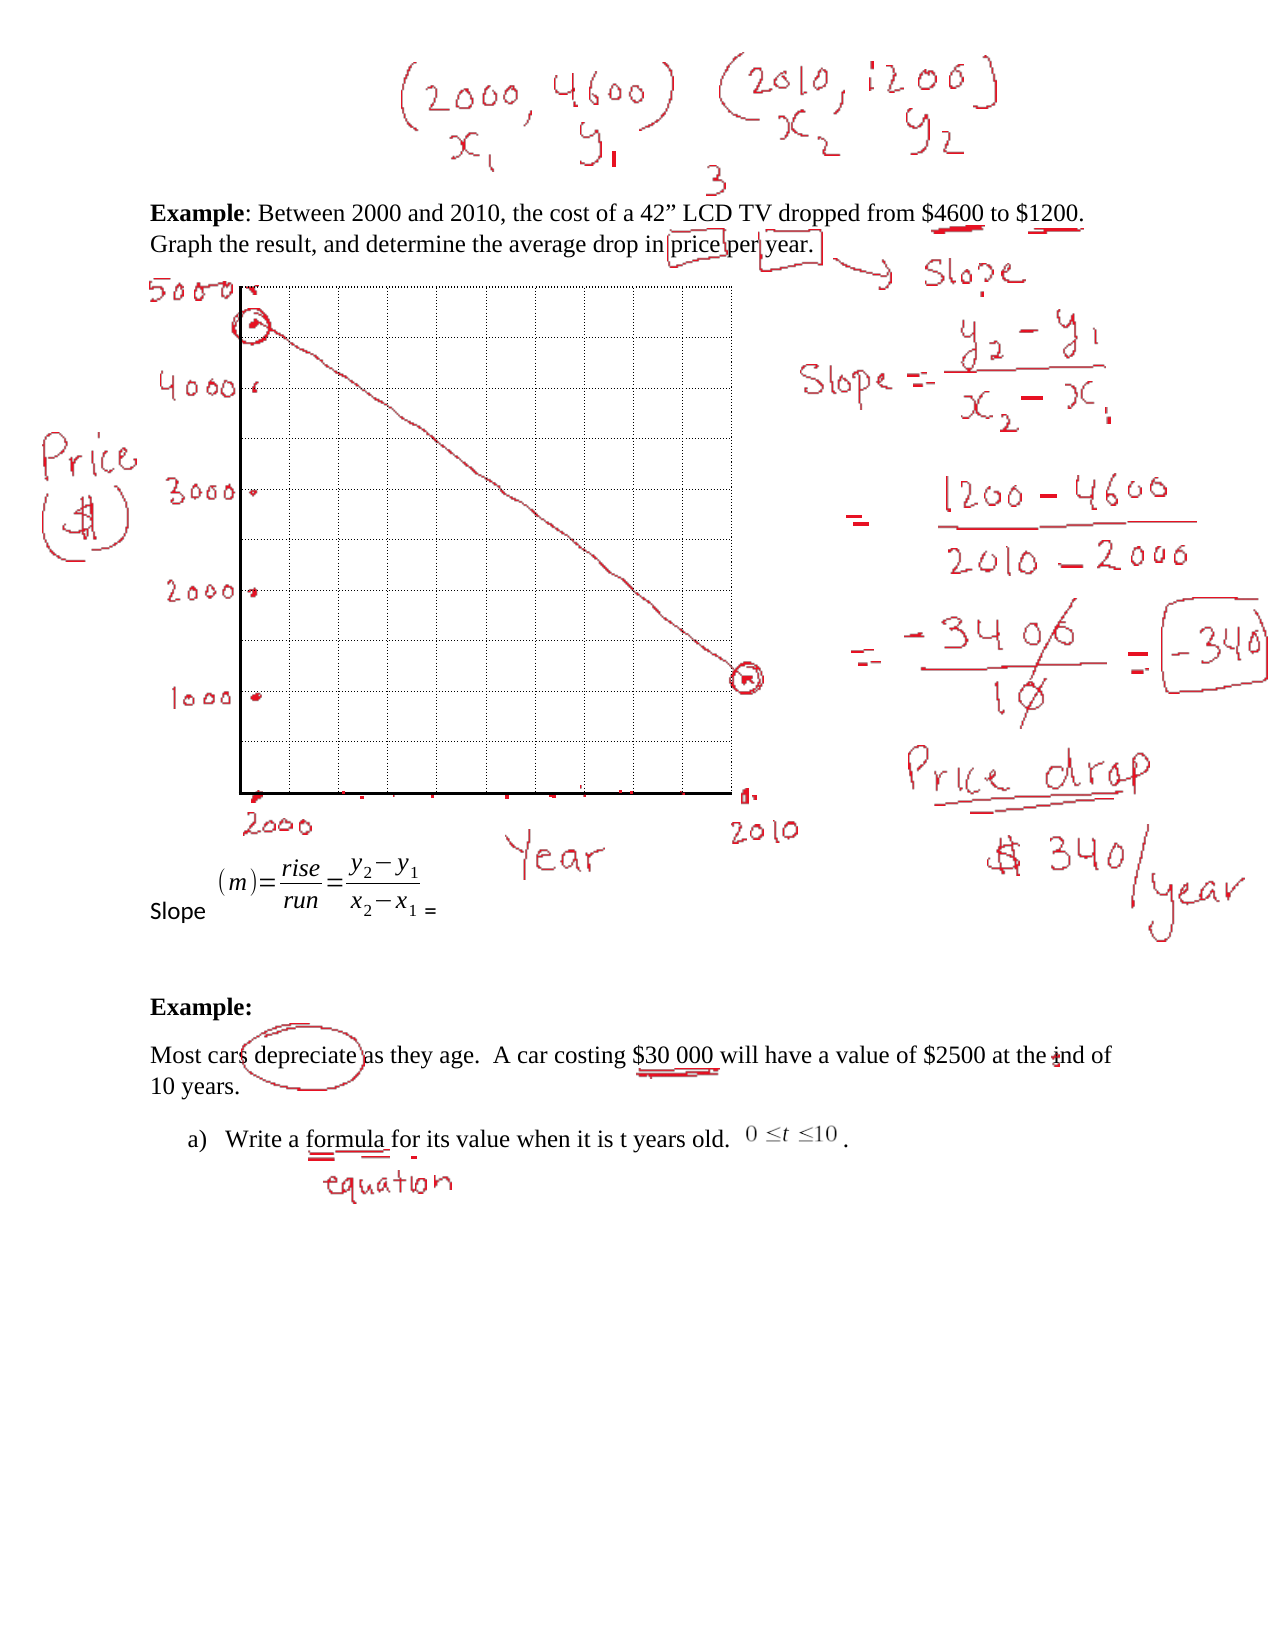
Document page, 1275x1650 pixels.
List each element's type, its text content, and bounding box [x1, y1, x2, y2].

table_cell [683, 539, 732, 589]
table_cell [242, 590, 289, 640]
table_header [289, 286, 338, 337]
picture [251, 795, 263, 803]
table_cell [486, 590, 535, 640]
table_cell [437, 691, 486, 741]
table_cell [437, 741, 486, 792]
table_cell [339, 691, 388, 741]
table_cell [584, 388, 633, 438]
picture [42, 432, 137, 562]
picture [1128, 481, 1142, 498]
picture [1058, 563, 1085, 568]
table_cell [388, 640, 437, 691]
table_cell [289, 438, 338, 488]
picture [1076, 475, 1097, 510]
picture [1105, 407, 1111, 424]
picture [1097, 540, 1121, 570]
table_cell [486, 539, 535, 589]
table_cell [242, 691, 289, 741]
picture [1006, 546, 1037, 576]
text Example: [150, 992, 1125, 1021]
picture [978, 263, 994, 297]
table_header [242, 286, 289, 337]
table_cell [486, 691, 535, 741]
table_cell [289, 640, 338, 691]
picture [773, 820, 798, 843]
table_cell [535, 337, 584, 387]
picture [858, 661, 881, 666]
table_cell [242, 438, 289, 488]
table_cell [242, 388, 289, 438]
table_cell [437, 337, 486, 387]
picture [1021, 396, 1043, 400]
picture [667, 228, 728, 268]
table_header [388, 286, 437, 337]
picture [1130, 668, 1149, 674]
text Most cars depreciate as they age. A car costing $30 000 will have a value of $2500 at the ind of 10 years. [150, 1040, 1125, 1100]
table_cell [437, 640, 486, 691]
table_header [683, 286, 732, 337]
table_cell [242, 539, 289, 589]
picture [1174, 545, 1187, 565]
table_cell [584, 438, 633, 488]
table_cell [683, 640, 732, 691]
table_cell [289, 590, 338, 640]
table_header [339, 286, 388, 337]
picture [636, 1068, 720, 1079]
picture [913, 382, 935, 387]
table_cell [683, 691, 732, 741]
picture [1039, 494, 1059, 498]
picture [946, 476, 951, 512]
picture [434, 1175, 452, 1190]
table_cell [486, 388, 535, 438]
table_cell [535, 489, 584, 539]
table_cell [242, 741, 289, 792]
picture [961, 391, 993, 419]
table_cell [584, 337, 633, 387]
picture [961, 481, 978, 508]
picture [299, 819, 312, 835]
picture [554, 73, 578, 107]
picture [307, 1149, 390, 1155]
picture [1008, 485, 1022, 507]
table_cell [535, 640, 584, 691]
picture [278, 818, 293, 831]
picture [984, 486, 1001, 506]
picture [308, 1156, 390, 1161]
table_cell [683, 388, 732, 438]
table_cell [388, 337, 437, 387]
picture [1106, 473, 1118, 506]
picture [931, 225, 985, 234]
table_cell [584, 539, 633, 589]
picture [505, 829, 605, 880]
picture [1028, 228, 1084, 234]
picture [731, 822, 747, 844]
picture [750, 824, 764, 840]
picture [904, 598, 1107, 729]
picture [833, 258, 892, 290]
table_cell [339, 590, 388, 640]
table_cell [486, 489, 535, 539]
table_cell [339, 640, 388, 691]
table_cell [584, 741, 633, 792]
table_cell [634, 438, 683, 488]
picture [243, 812, 276, 836]
table_cell [437, 539, 486, 589]
picture [580, 785, 586, 797]
table_cell [339, 438, 388, 488]
picture [323, 1170, 427, 1204]
picture [580, 122, 602, 166]
table_cell [339, 337, 388, 387]
picture [1051, 1053, 1060, 1067]
picture [961, 269, 972, 284]
picture [869, 61, 874, 91]
picture [589, 62, 674, 131]
picture [886, 65, 904, 93]
table_cell [339, 741, 388, 792]
table_cell [634, 539, 683, 589]
table_cell [388, 539, 437, 589]
table_cell [388, 691, 437, 741]
picture [1050, 824, 1245, 942]
picture [918, 69, 937, 90]
table_cell [388, 438, 437, 488]
table_cell [289, 388, 338, 438]
picture [1000, 414, 1019, 432]
table_cell [584, 691, 633, 741]
table_cell [388, 741, 437, 792]
picture [401, 62, 532, 172]
table_cell [388, 489, 437, 539]
table_cell [634, 640, 683, 691]
text Slope = [150, 848, 1050, 925]
picture [1065, 381, 1096, 409]
table_cell [683, 337, 732, 387]
table_cell [584, 590, 633, 640]
picture [741, 788, 749, 806]
table_header [584, 286, 633, 337]
table_cell [634, 691, 683, 741]
table_cell [683, 438, 732, 488]
picture [800, 364, 894, 410]
table_cell [242, 640, 289, 691]
table_cell [634, 388, 683, 438]
table_cell [289, 691, 338, 741]
table_cell [242, 337, 289, 387]
table_cell [437, 489, 486, 539]
picture [938, 521, 1197, 530]
picture [241, 1023, 365, 1091]
table_cell [584, 640, 633, 691]
table_cell [486, 438, 535, 488]
table_cell [339, 489, 388, 539]
picture [948, 548, 997, 574]
picture [908, 745, 1150, 814]
table_cell [486, 337, 535, 387]
picture [719, 52, 845, 156]
picture [1161, 597, 1268, 694]
table_header [634, 286, 683, 337]
picture [1154, 546, 1165, 563]
table_cell [535, 539, 584, 589]
table_cell [437, 438, 486, 488]
picture [907, 372, 927, 377]
table_cell [634, 590, 683, 640]
picture [973, 55, 997, 109]
table_cell [584, 489, 633, 539]
table_cell [683, 741, 732, 792]
picture [758, 229, 823, 272]
table_cell [388, 590, 437, 640]
picture [706, 165, 726, 196]
picture [942, 131, 964, 154]
table_cell [683, 489, 732, 539]
table_header [486, 286, 535, 337]
table_cell [535, 691, 584, 741]
picture [1001, 263, 1026, 283]
table_cell [634, 489, 683, 539]
picture [1150, 477, 1167, 497]
list Write a formula for its value when it is t years old. . [187, 1119, 1125, 1153]
picture [949, 64, 964, 89]
table_cell [289, 539, 338, 589]
table_cell [535, 438, 584, 488]
picture [1128, 652, 1150, 656]
table_cell [289, 741, 338, 792]
table_cell [242, 489, 289, 539]
table_cell [339, 539, 388, 589]
picture [149, 278, 184, 302]
table_cell [388, 388, 437, 438]
text Example: Between 2000 and 2010, the cost of a 42” LCD TV dropped from $4600 to $1200. Graph the result, and determine the average drop in price per year. [150, 198, 1125, 257]
picture [851, 649, 874, 653]
table_cell [634, 337, 683, 387]
table_cell [683, 590, 732, 640]
picture [906, 108, 930, 155]
picture [194, 281, 233, 301]
table_header [535, 286, 584, 337]
table_cell [535, 741, 584, 792]
table_cell [634, 741, 683, 792]
table_cell [289, 489, 338, 539]
table_cell [535, 388, 584, 438]
picture [944, 309, 1106, 373]
table_cell [437, 388, 486, 438]
picture [612, 150, 616, 167]
table_header [437, 286, 486, 337]
table_cell [437, 590, 486, 640]
picture [987, 835, 1020, 876]
table_cell [535, 590, 584, 640]
picture [1131, 546, 1144, 566]
picture [160, 308, 239, 709]
picture [683, 308, 764, 709]
picture [853, 522, 869, 526]
table_cell [339, 388, 388, 438]
table_cell [486, 741, 535, 792]
table_cell [486, 640, 535, 691]
picture [925, 258, 956, 286]
table_cell [289, 337, 338, 387]
